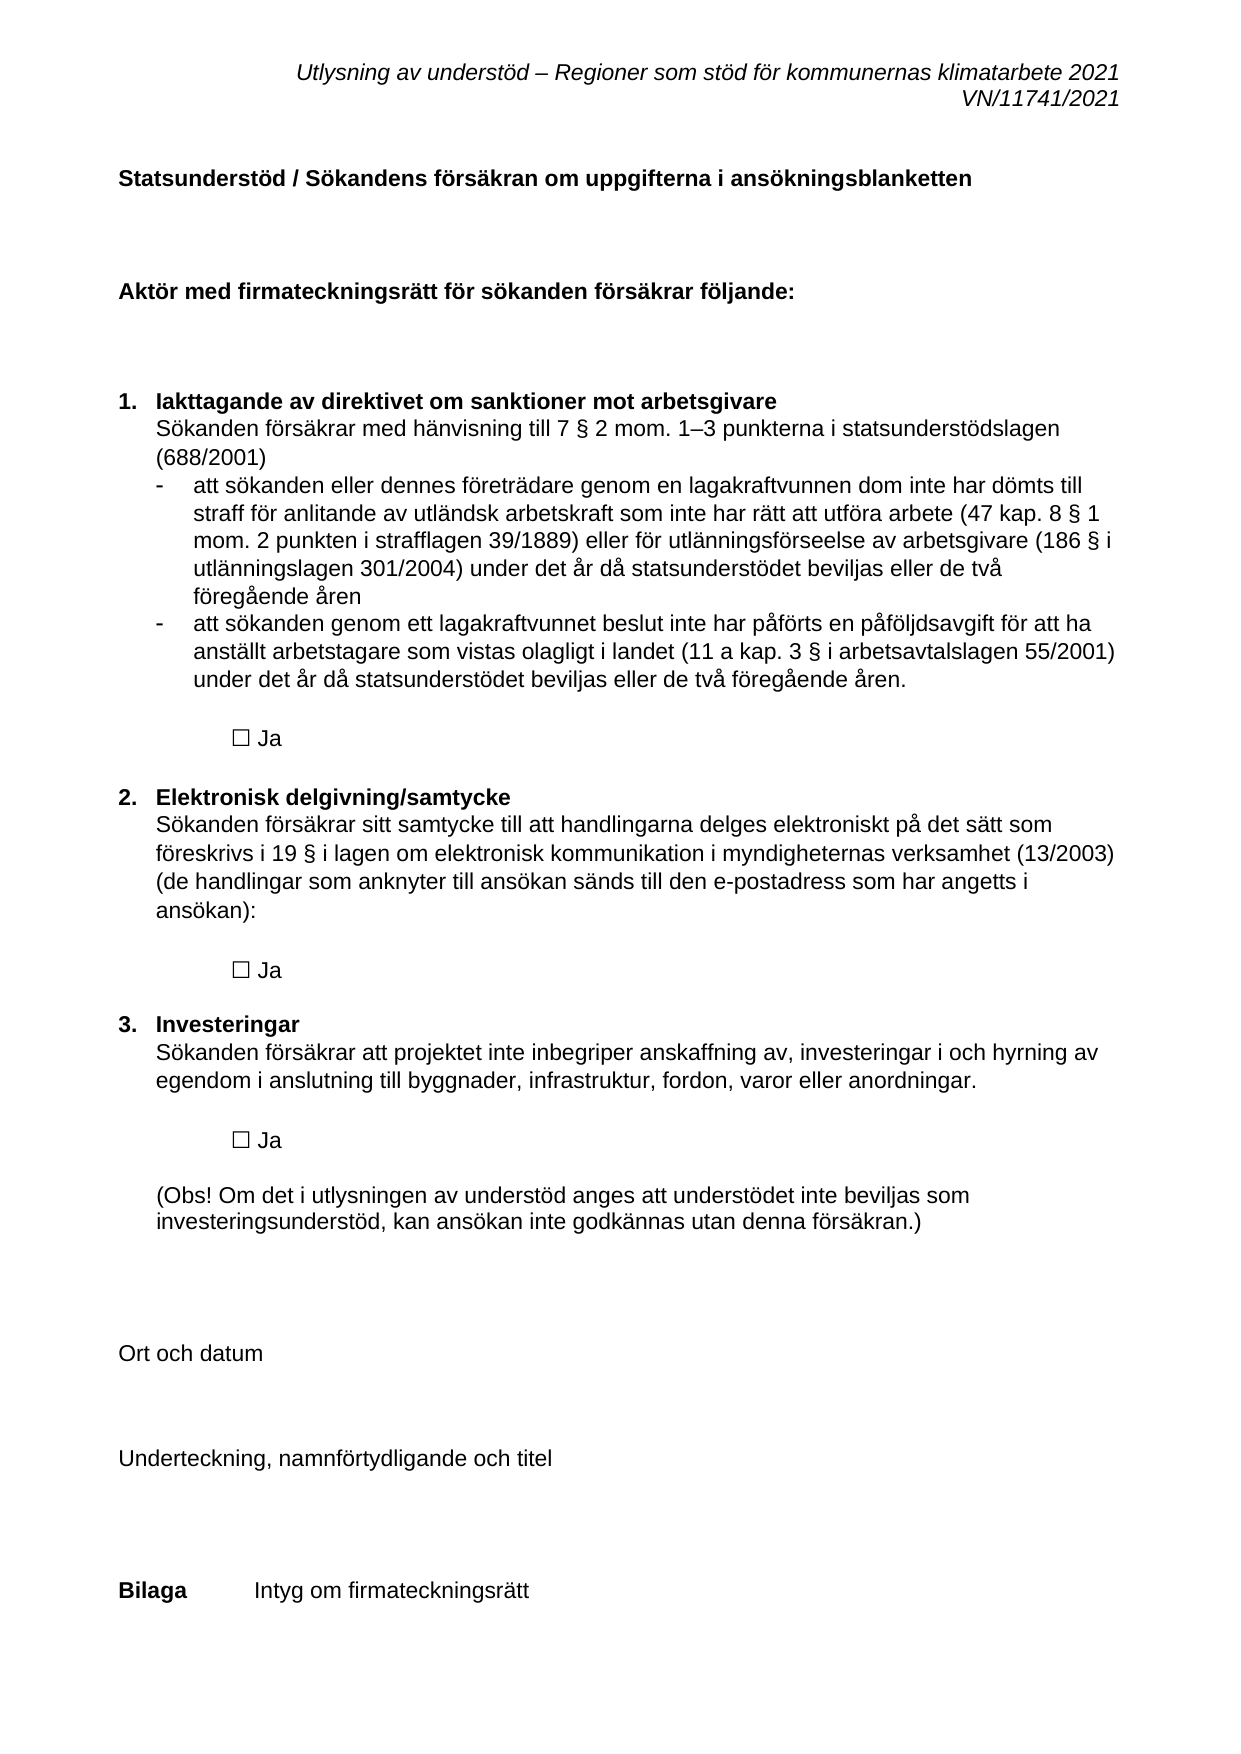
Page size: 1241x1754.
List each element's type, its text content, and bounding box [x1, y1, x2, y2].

text Sökanden försäkrar sitt samtycke till att handlingarna delges elektroniskt på det sätt som föreskrivs i 19 § i lagen om elektronisk kommunikation i myndigheternas verksamhet (13/2003) (de handlingar som anknyter till ansökan sänds till den e-postadress som har angetts i ansökan): [156, 811, 1122, 923]
list Elektronisk delgivning/samtycke [118, 784, 1122, 810]
text Bilaga Intyg om firmateckningsrätt [118, 1577, 1122, 1603]
list Iakttagande av direktivet om sanktioner mot arbetsgivare [118, 388, 1122, 414]
text Sökanden försäkrar att projektet inte inbegriper anskaffning av, investeringar i och hyrning av egendom i anslutning till byggnader, infrastruktur, fordon, varor eller anordningar. [156, 1039, 1122, 1093]
text Ort och datum [118, 1340, 1122, 1366]
text Statsunderstöd / Sökandens försäkran om uppgifterna i ansökningsblanketten [118, 164, 1122, 191]
list att sökanden eller dennes företrädare genom en lagakraftvunnen dom inte har dömts till straff för anlitande av utländsk arbetskraft som inte har rätt att utföra arbete (47 kap. 8 § 1 mom. 2 punkten i strafflagen 39/1889) eller för utlänningsförseelse av arbetsgivare (186 § i utlänningslagen 301/2004) under det år då statsunderstödet beviljas eller de två föregående åren [156, 472, 1122, 609]
text Ja [231, 722, 1122, 753]
text Underteckning, namnförtydligande och titel [118, 1445, 1122, 1472]
text Ja [231, 953, 1122, 985]
list Investeringar [118, 1011, 1122, 1037]
list att sökanden genom ett lagakraftvunnet beslut inte har påförts en påföljdsavgift för att ha anställt arbetstagare som vistas olagligt i landet (11 a kap. 3 § i arbetsavtalslagen 55/2001) under det år då statsunderstödet beviljas eller de två föregående åren. [156, 610, 1122, 692]
text Aktör med firmateckningsrätt för sökanden försäkrar följande: [118, 278, 1122, 304]
text Sökanden försäkrar med hänvisning till 7 § 2 mom. 1–3 punkterna i statsunderstödslagen (688/2001) [156, 415, 1122, 470]
text (Obs! Om det i utlysningen av understöd anges att understödet inte beviljas som investeringsunderstöd, kan ansökan inte godkännas utan denna försäkran.) [156, 1182, 1122, 1234]
text Ja [231, 1124, 1122, 1155]
